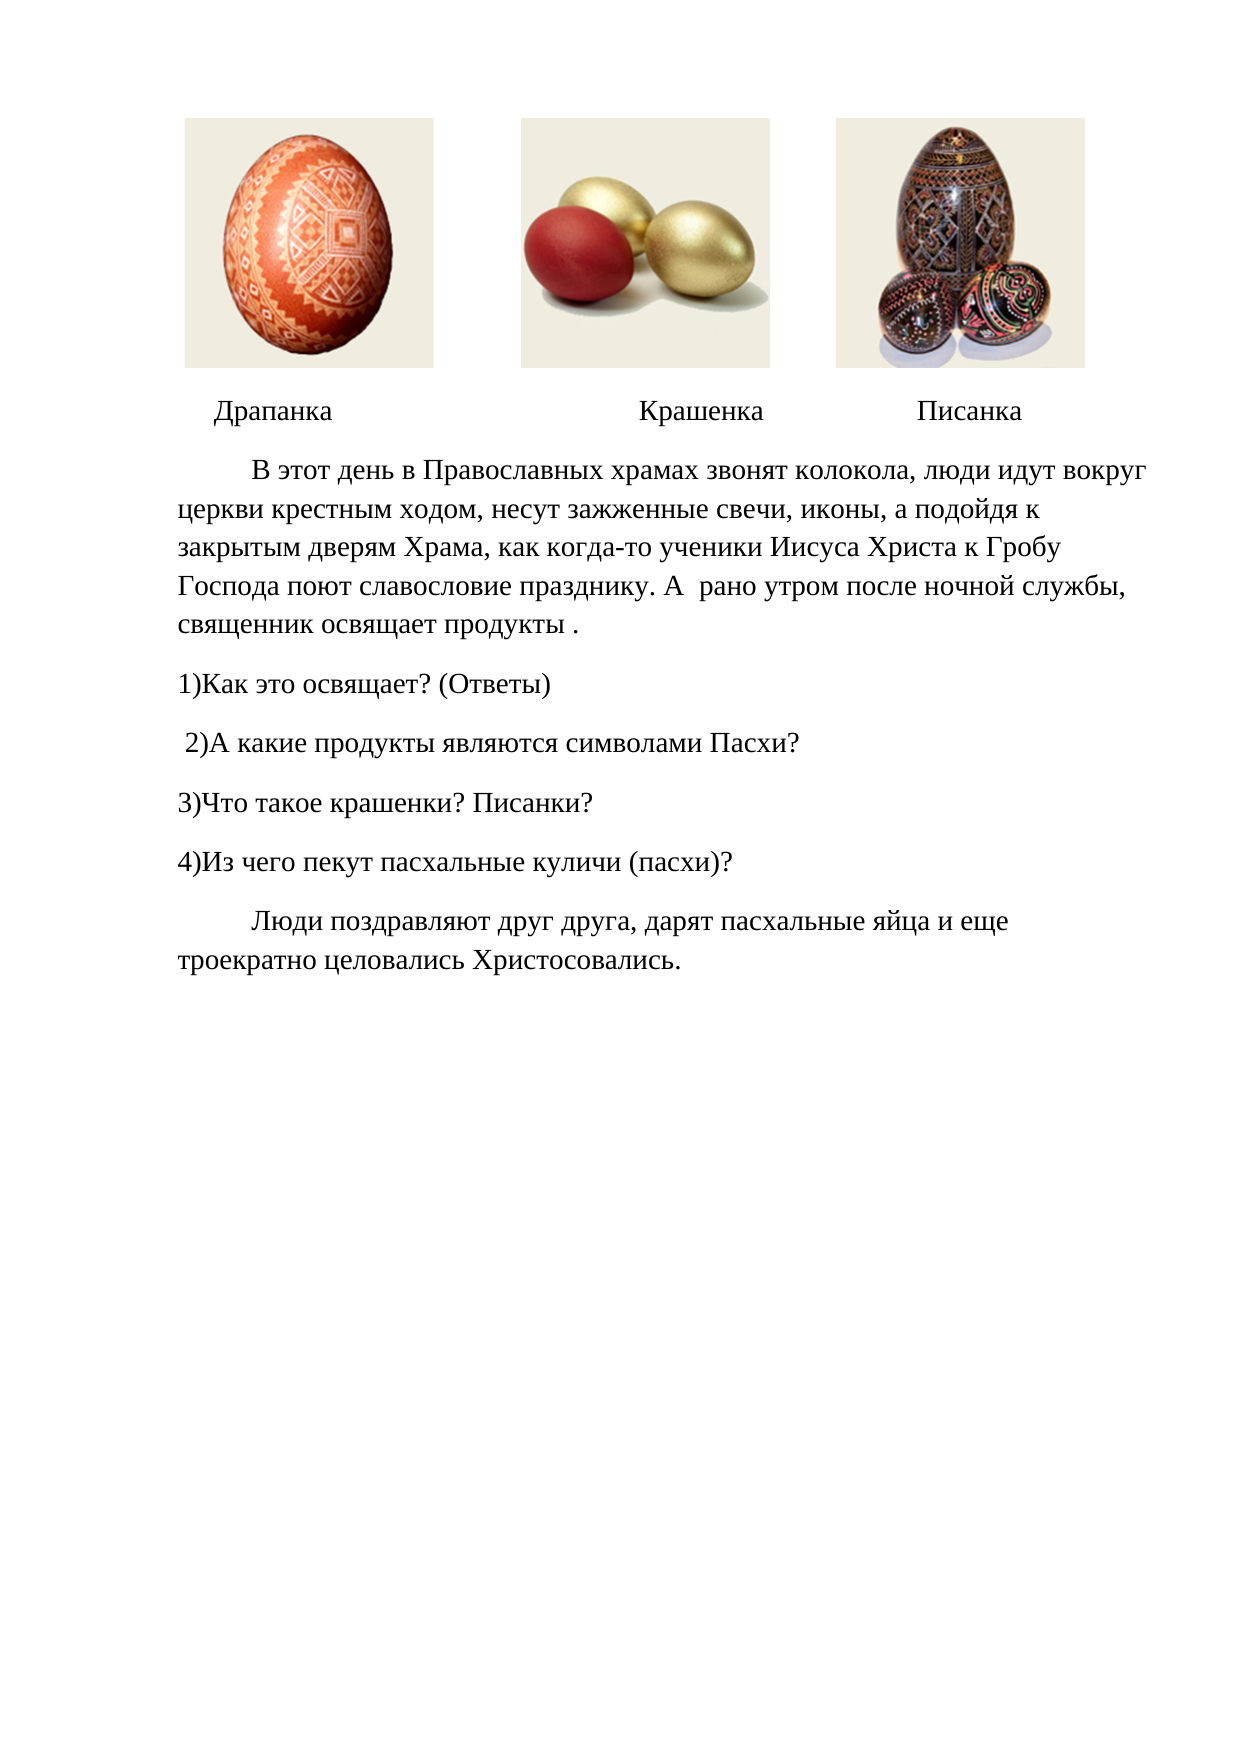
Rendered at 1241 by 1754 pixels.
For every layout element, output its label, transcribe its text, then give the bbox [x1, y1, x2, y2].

picture [184, 118, 434, 368]
text В этот день в Православных храмах звонят колокола, люди идут вокруг церкви крестным ходом, несут зажженные свечи, иконы, а подойдя к закрытым дверям Храма, как когда-то ученики Иисуса Христа к Гробу Господа поют славословие празднику. А рано утром после ночной службы, священник освящает продукты . [177, 452, 1152, 640]
text 3)Что такое крашенки? Писанки? [177, 785, 1152, 818]
picture [521, 118, 770, 368]
text 1)Как это освящает? (Ответы) [177, 666, 1152, 699]
text 4)Из чего пекут пасхальные куличи (пасхи)? [177, 844, 1152, 878]
text Люди поздравляют друг друга, дарят пасхальные яйца и еще троекратно целовались Христосовались. [177, 903, 1152, 976]
text Драпанка Крашенка Писанка [177, 393, 1152, 427]
text 2)А какие продукты являются символами Пасхи? [177, 725, 1152, 759]
picture [835, 118, 1085, 368]
